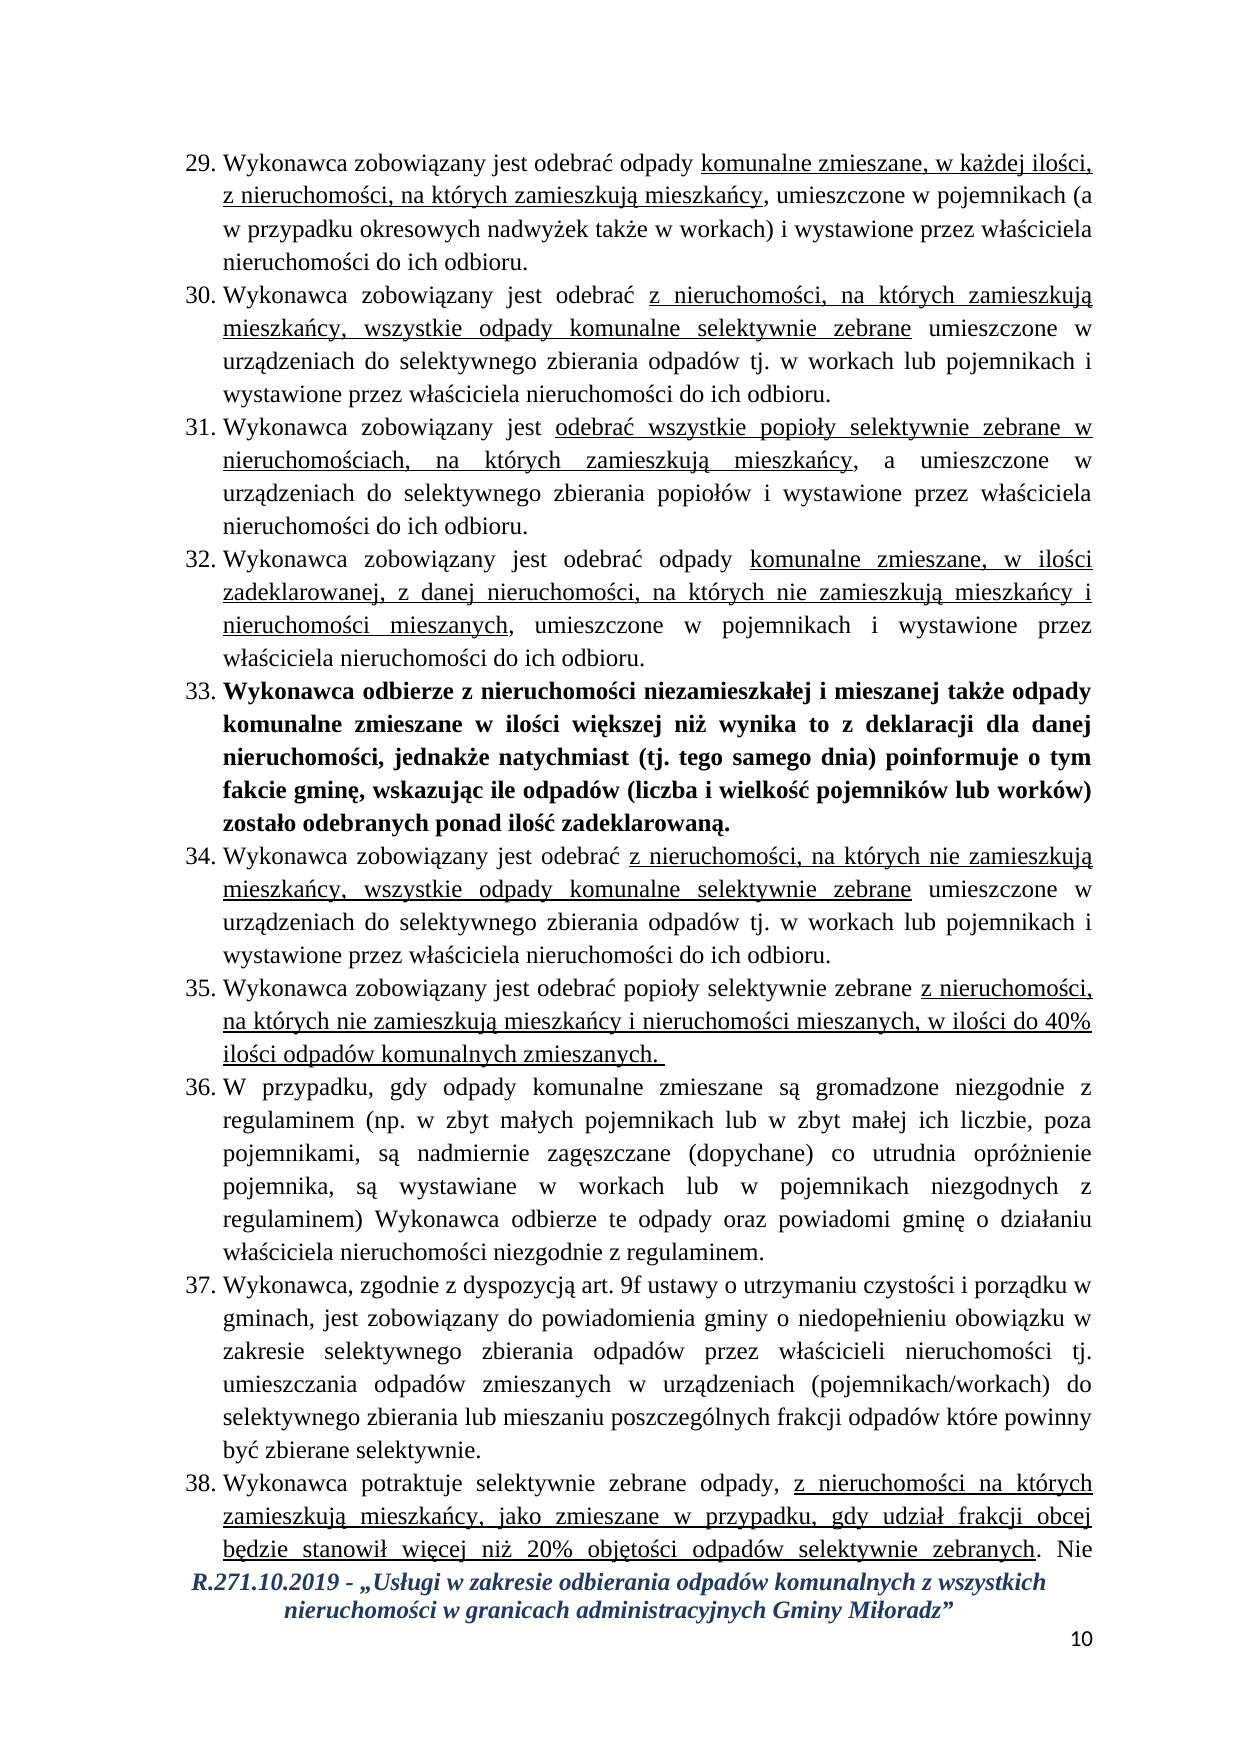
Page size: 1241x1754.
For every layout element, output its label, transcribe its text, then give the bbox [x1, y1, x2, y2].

list W przypadku, gdy odpady komunalne zmieszane są gromadzone niezgodnie z regulaminem (np. w zbyt małych pojemnikach lub w zbyt małej ich liczbie, poza pojemnikami, są nadmiernie zagęszczane (dopychane) co utrudnia opróżnienie pojemnika, są wystawiane w workach lub w pojemnikach niezgodnych z regulaminem) Wykonawca odbierze te odpady oraz powiadomi gminę o działaniu właściciela nieruchomości niezgodnie z regulaminem. [185, 1072, 1093, 1266]
list Wykonawca zobowiązany jest odebrać odpady komunalne zmieszane, w ilości zadeklarowanej, z danej nieruchomości, na których nie zamieszkują mieszkańcy i nieruchomości mieszanych, umieszczone w pojemnikach i wystawione przez właściciela nieruchomości do ich odbioru. [185, 544, 1093, 672]
list Wykonawca odbierze z nieruchomości niezamieszkałej i mieszanej także odpady komunalne zmieszane w ilości większej niż wynika to z deklaracji dla danej nieruchomości, jednakże natychmiast (tj. tego samego dnia) poinformuje o tym fakcie gminę, wskazując ile odpadów (liczba i wielkość pojemników lub worków) zostało odebranych ponad ilość zadeklarowaną. [185, 676, 1093, 837]
list Wykonawca, zgodnie z dyspozycją art. ustawy o utrzymaniu czystości i porządku w gminach, jest zobowiązany do powiadomienia gminy o niedopełnieniu obowiązku w zakresie selektywnego zbierania odpadów przez właścicieli nieruchomości tj. umieszczania odpadów zmieszanych w urządzeniach (pojemnikach/workach) do selektywnego zbierania lub mieszaniu poszczególnych frakcji odpadów które powinny być zbierane selektywnie. [185, 1270, 1093, 1464]
list Wykonawca zobowiązany jest odebrać wszystkie popioły selektywnie zebrane w nieruchomościach, na których zamieszkują mieszkańcy, a umieszczone w urządzeniach do selektywnego zbierania popiołów i wystawione przez właściciela nieruchomości do ich odbioru. [185, 412, 1093, 539]
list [185, 1468, 1093, 1563]
list Wykonawca zobowiązany jest odebrać odpady komunalne zmieszane, w każdej ilości, z nieruchomości, na których zamieszkują mieszkańcy, umieszczone w pojemnikach (a w przypadku okresowych nadwyżek także w workach) i wystawione przez właściciela nieruchomości do ich odbioru. [185, 148, 1093, 275]
list Wykonawca zobowiązany jest odebrać z nieruchomości, na których nie zamieszkują mieszkańcy, wszystkie odpady komunalne selektywnie zebrane umieszczone w urządzeniach do selektywnego zbierania odpadów tj. w workach lub pojemnikach i wystawione przez właściciela nieruchomości do ich odbioru. [185, 841, 1093, 969]
list Wykonawca zobowiązany jest odebrać z nieruchomości, na których zamieszkują mieszkańcy, wszystkie odpady komunalne selektywnie zebrane umieszczone w urządzeniach do selektywnego zbierania odpadów tj. w workach lub pojemnikach i wystawione przez właściciela nieruchomości do ich odbioru. [185, 280, 1093, 407]
list Wykonawca zobowiązany jest odebrać popioły selektywnie zebrane z nieruchomości, na których nie zamieszkują mieszkańcy i nieruchomości mieszanych, w ilości do 40% ilości odpadów komunalnych zmieszanych. [185, 973, 1093, 1068]
